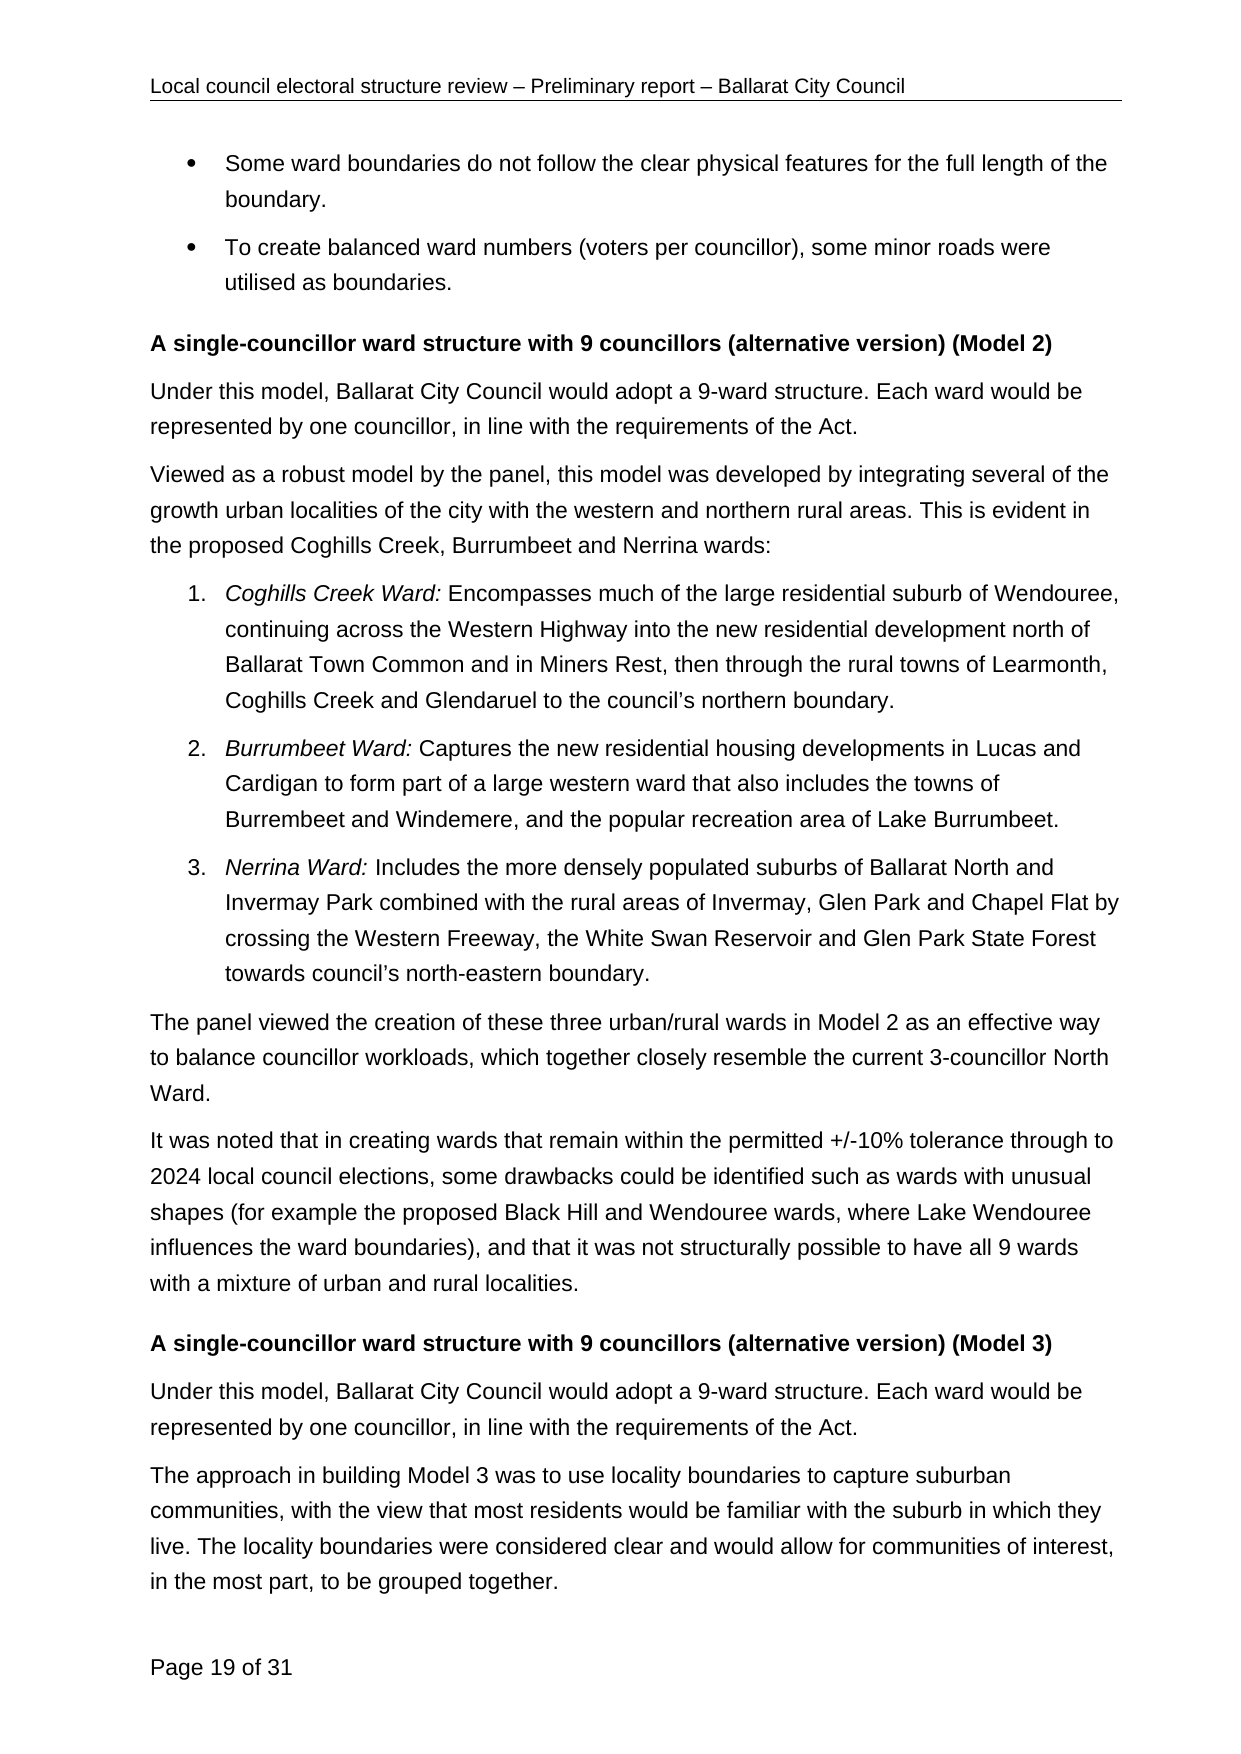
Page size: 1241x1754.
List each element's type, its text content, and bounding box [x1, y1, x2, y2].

text Viewed as a robust model by the panel, this model was developed by integrating several of the growth urban localities of the city with the western and northern rural areas. This is evident in the proposed Coghills Creek, Burrumbeet and Nerrina wards: [150, 461, 1122, 558]
text The approach in building Model 3 was to use locality boundaries to capture suburban communities, with the view that most residents would be familiar with the suburb in which they live. The locality boundaries were considered clear and would allow for communities of interest, in the most part, to be grouped together. [150, 1462, 1122, 1594]
list Coghills Creek Ward: Encompasses much of the large residential suburb of Wendouree, continuing across the Western Highway into the new residential development north of Ballarat Town Common and in Miners Rest, then through the rural towns of Learmonth, Coghills Creek and Glendaruel to the council’s northern boundary. [187, 580, 1122, 713]
text Under this model, Ballarat City Council would adopt a 9-ward structure. Each ward would be represented by one councillor, in line with the requirements of the Act. [150, 1378, 1122, 1440]
list Nerrina Ward: Includes the more densely populated suburbs of Ballarat North and Invermay Park combined with the rural areas of Invermay, Glen Park and Chapel Flat by crossing the Western Freeway, the White Swan Reservoir and Glen Park State Forest towards council’s north-eastern boundary. [187, 854, 1122, 987]
list Burrumbeet Ward: Captures the new residential housing developments in Lucas and Cardigan to form part of a large western ward that also includes the towns of Burrembeet and Windemere, and the popular recreation area of Lake Burrumbeet. [187, 735, 1122, 832]
text The panel viewed the creation of these three urban/rural wards in Model 2 as an effective way to balance councillor workloads, which together closely resemble the current 3-councillor North Ward. [150, 1008, 1122, 1106]
text Under this model, Ballarat City Council would adopt a 9-ward structure. Each ward would be represented by one councillor, in line with the requirements of the Act. [150, 378, 1122, 439]
list Some ward boundaries do not follow the clear physical features for the full length of the boundary. [187, 150, 1122, 212]
subtitle A single-councillor ward structure with 9 councillors (alternative version) (Model 3) [150, 1330, 1122, 1356]
text It was noted that in creating wards that remain within the permitted +/-10% tolerance through to 2024 local council elections, some drawbacks could be identified such as wards with unusual shapes (for example the proposed Black Hill and Wendouree wards, where Lake Wendouree influences the ward boundaries), and that it was not structurally possible to have all 9 wards with a mixture of urban and rural localities. [150, 1127, 1122, 1296]
subtitle A single-councillor ward structure with 9 councillors (alternative version) (Model 2) [150, 329, 1122, 356]
list To create balanced ward numbers (voters per councillor), some minor roads were utilised as boundaries. [187, 233, 1122, 295]
